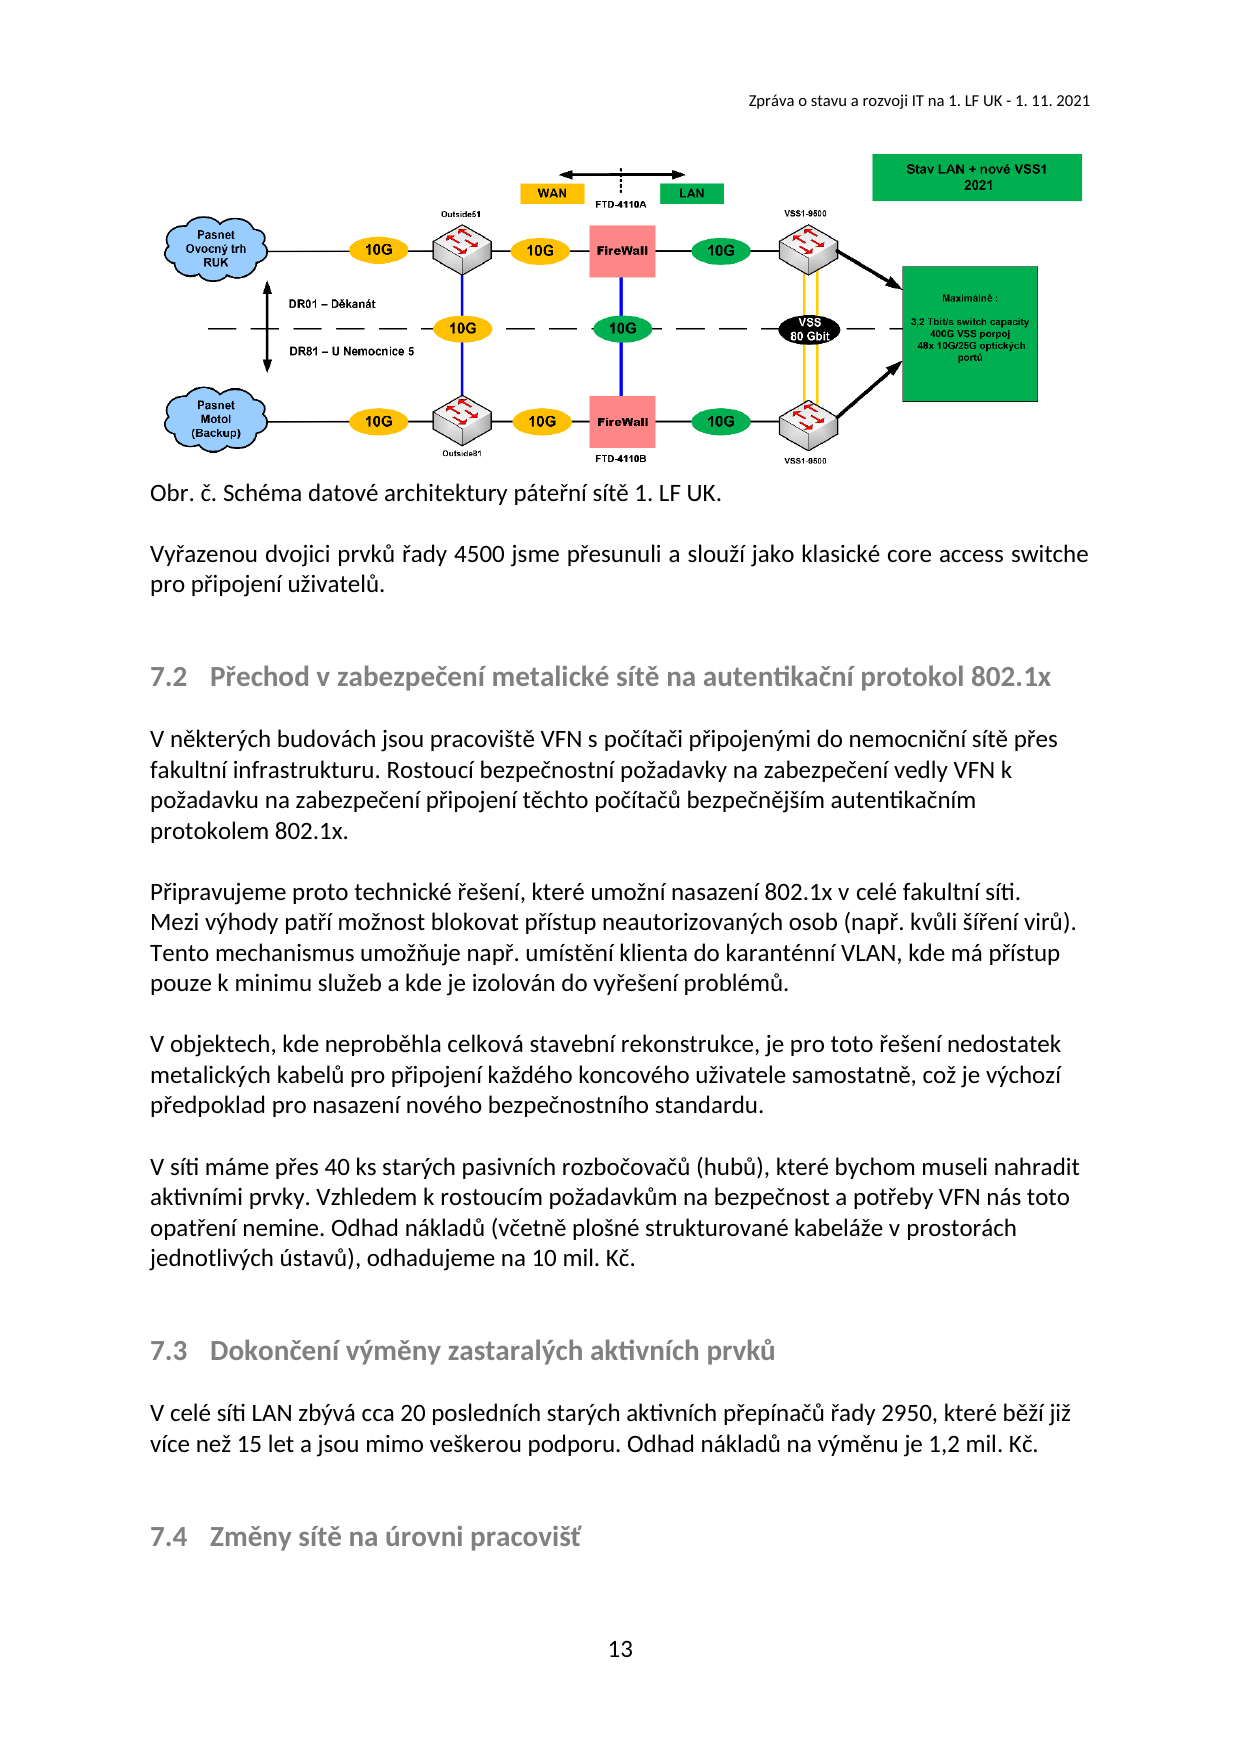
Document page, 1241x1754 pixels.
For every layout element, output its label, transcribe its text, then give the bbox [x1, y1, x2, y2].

text Obr. č. Schéma datové architektury páteřní sítě 1. LF UK. [150, 752, 1090, 782]
text Připravujeme proto technické řešení, které umožní nasazení 802.1x v celé fakultní síti. [150, 1151, 1090, 1181]
text V síti máme přes 40 ks starých pasivních rozbočovačů (hubů), které bychom museli nahradit aktivními prvky. Vzhledem k rostoucím požadavkům na bezpečnost a potřeby VFN nás toto opatření nemine. Odhad nákladů (včetně plošné strukturované kabeláže v prostorách jednotlivých ústavů), odhadujeme na 10 mil. Kč. [150, 1425, 1090, 1547]
picture [150, 424, 1090, 752]
text Mezi výhody patří možnost blokovat přístup neautorizovaných osob (např. kvůli šíření virů). Tento mechanismus umožňuje např. umístění klienta do karanténní VLAN, kde má přístup pouze k minimu služeb a kde je izolován do vyřešení problémů. [150, 1181, 1090, 1273]
text V objektech, kde neproběhla celková stavební rekonstrukce, je pro toto řešení nedostatek metalických kabelů pro připojení každého koncového uživatele samostatně, což je výchozí předpoklad pro nasazení nového bezpečnostního standardu. [150, 1303, 1090, 1395]
text Nové switche mají větší propustnost (40/100 GB/s), více optických portů a větší výkon procesorů. Dosáhli jsme tak čtyřnásobné zvýšení datové propustnosti z 20 G na 80 G mezi aktivními prvky v DR01 a DR81. Dále došlo k více než 2,5násobnému zvýšení počtu 10 G přípojných míst (z 18 na 48). Nové prvky řady C9500 nám umožnily zapojit více zařízení do 10 GB/s optických portů, a tím i připojit vice objektů a datových serverů na tuto rychlost. [150, 242, 1090, 394]
subtitle Přechod v zabezpečení metalické sítě na autentikační protokol 802.1x [150, 933, 1090, 969]
text Vyřazenou dvojici prvků řady 4500 jsme přesunuli a slouží jako klasické core access switche pro připojení uživatelů. [150, 812, 1090, 873]
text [150, 150, 1090, 211]
text V některých budovách jsou pracoviště VFN s počítači připojenými do nemocniční sítě přes fakultní infrastrukturu. Rostoucí bezpečnostní požadavky na zabezpečení vedly VFN k požadavku na zabezpečení připojení těchto počítačů bezpečnějším autentikačním protokolem 802.1x. [150, 998, 1090, 1120]
